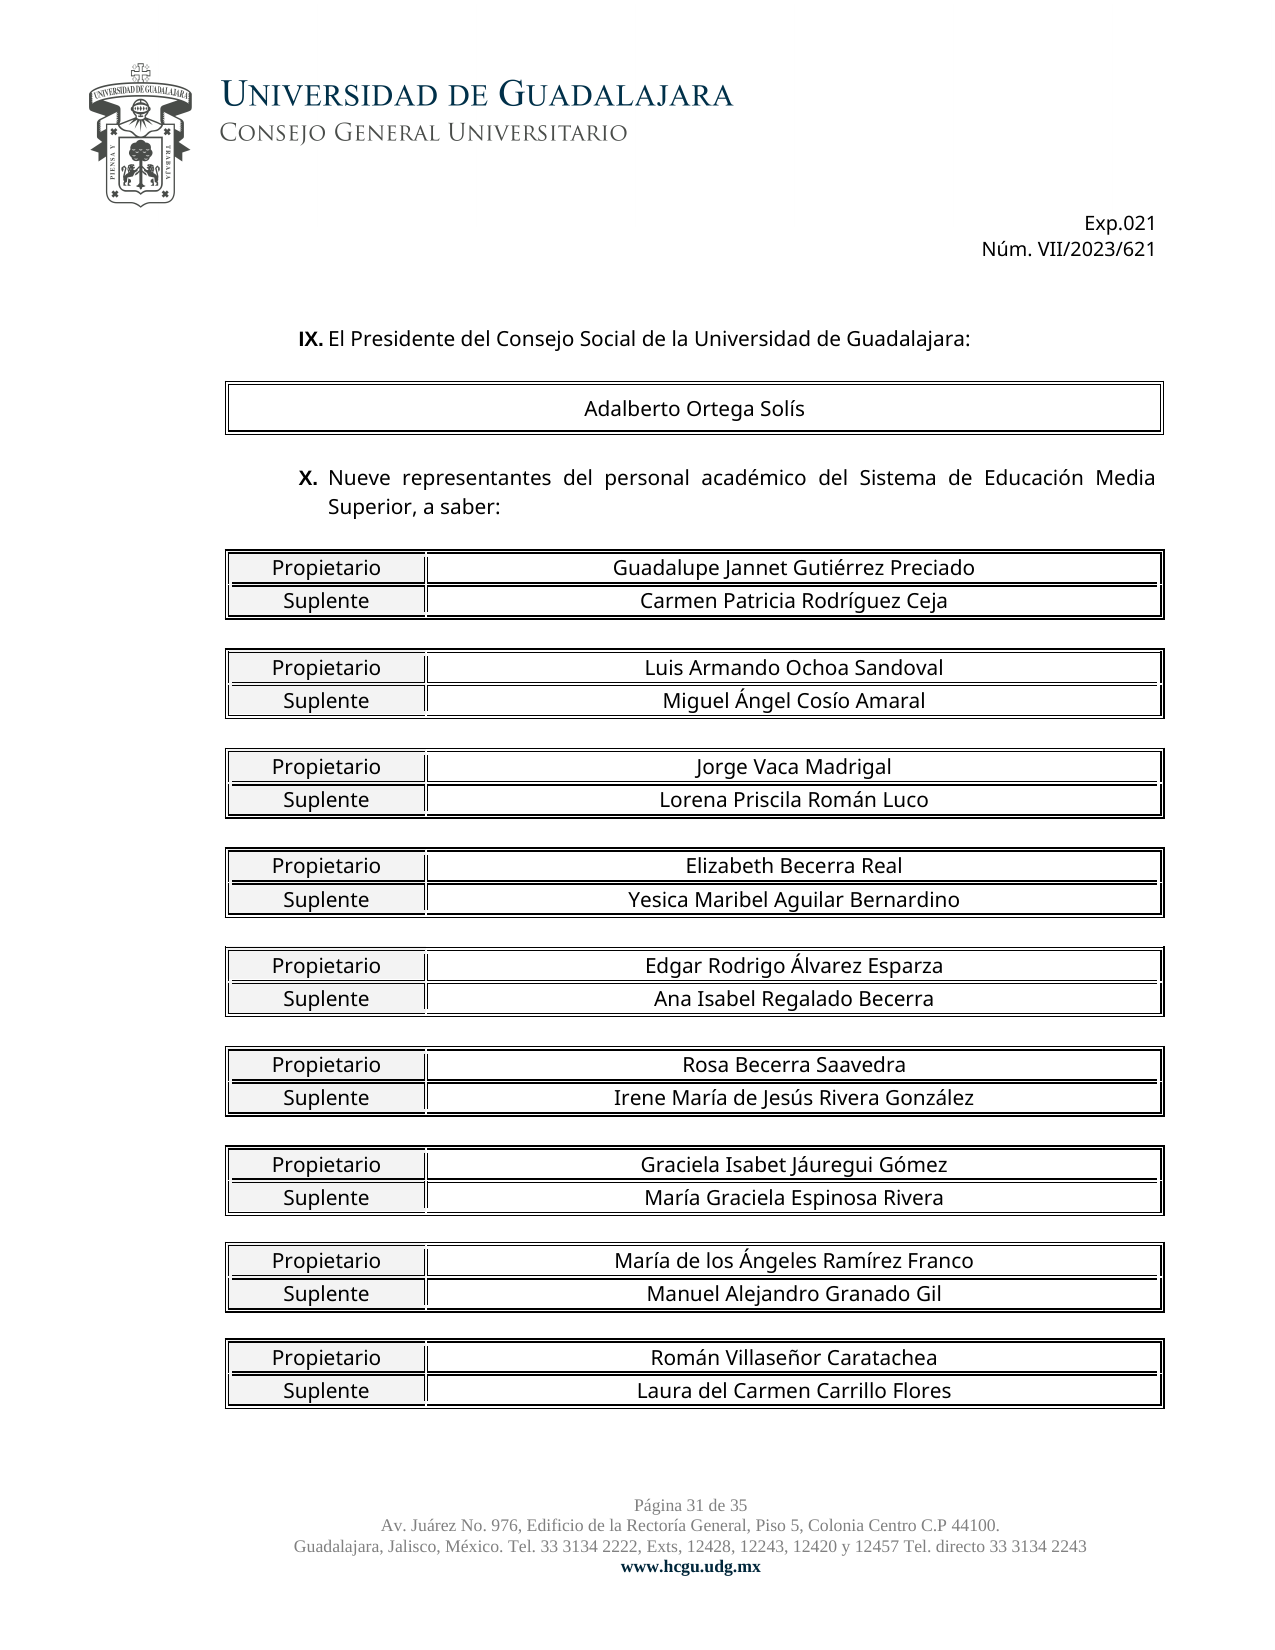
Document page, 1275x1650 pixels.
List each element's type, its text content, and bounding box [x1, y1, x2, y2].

table_cell Suplente [227, 980, 426, 1013]
table_cell Suplente [227, 681, 426, 714]
table_cell Yesica Maribel Aguilar Bernardino [426, 880, 1162, 913]
table_header María de los Ángeles Ramírez Franco [426, 1246, 1160, 1275]
list Nueve representantes del personal académico del Sistema de Educación Media Superior, a saber: [298, 463, 1157, 520]
table_cell Suplente [227, 1371, 426, 1404]
table_cell Ana Isabel Regalado Becerra [426, 980, 1162, 1013]
table_cell Carmen Patricia Rodríguez Ceja [426, 582, 1162, 615]
table_header Adalberto Ortega Solís [229, 385, 1160, 430]
picture [1126, 217, 1132, 227]
table_header Edgar Rodrigo Álvarez Esparza [426, 951, 1160, 979]
table_header Guadalupe Jannet Gutiérrez Preciado [426, 553, 1160, 582]
table_cell Manuel Alejandro Granado Gil [426, 1275, 1162, 1308]
table_cell Suplente [227, 1275, 426, 1308]
table_cell Suplente [227, 582, 426, 615]
table_header Román Villaseñor Caratachea [426, 1342, 1160, 1371]
picture [0, 4, 1272, 227]
table_cell Suplente [227, 781, 426, 814]
table_cell Suplente [227, 1079, 426, 1112]
table_cell Lorena Priscila Román Luco [426, 781, 1162, 814]
table_header Luis Armando Ochoa Sandoval [426, 653, 1160, 681]
table_header Graciela Isabet Jáuregui Gómez [426, 1149, 1160, 1178]
table_header Rosa Becerra Saavedra [426, 1050, 1160, 1079]
table_cell Suplente [227, 880, 426, 913]
table_header Propietario [227, 749, 426, 781]
table_header Propietario [227, 1340, 426, 1371]
table_header Propietario [227, 948, 426, 979]
table_cell Irene María de Jesús Rivera González [426, 1079, 1162, 1112]
table_header Elizabeth Becerra Real [426, 851, 1160, 880]
list El Presidente del Consejo Social de la Universidad de Guadalajara: [298, 324, 1157, 352]
table_header Jorge Vaca Madrigal [426, 752, 1160, 781]
table_header Propietario [227, 551, 426, 582]
table_header Propietario [227, 1147, 426, 1178]
table_cell Laura del Carmen Carrillo Flores [426, 1371, 1162, 1404]
table_cell Miguel Ángel Cosío Amaral [426, 681, 1162, 714]
table_header Propietario [227, 650, 426, 681]
table_header Propietario [227, 1047, 426, 1079]
table_header Propietario [227, 1243, 426, 1275]
table_cell Suplente [227, 1178, 426, 1211]
table_cell María Graciela Espinosa Rivera [426, 1178, 1162, 1211]
table_header Propietario [227, 849, 426, 880]
